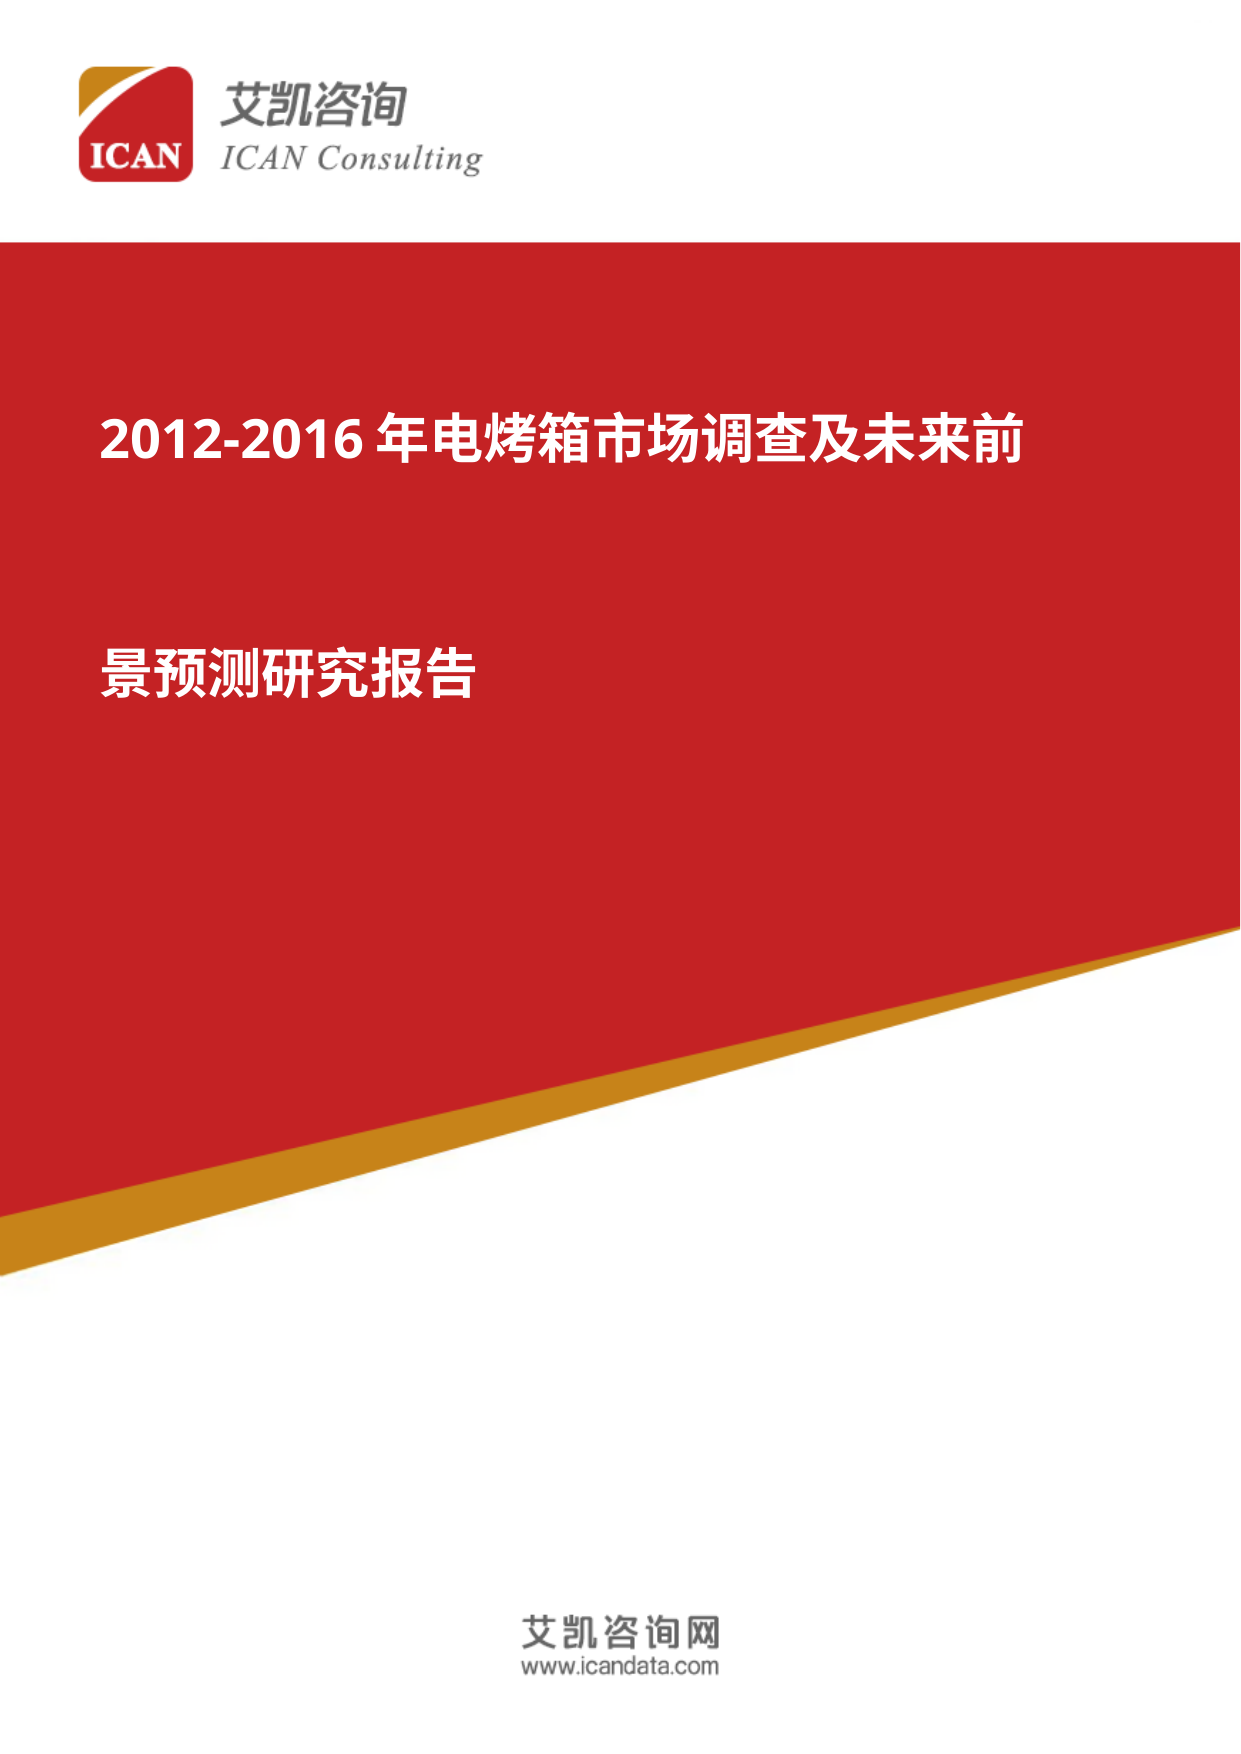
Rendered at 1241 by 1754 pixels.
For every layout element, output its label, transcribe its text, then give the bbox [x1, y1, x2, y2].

picture [0, 5, 1241, 1754]
subtitle 2012-2016年电烤箱市场调查及未来前景预测研究报告 [99, 386, 1053, 718]
